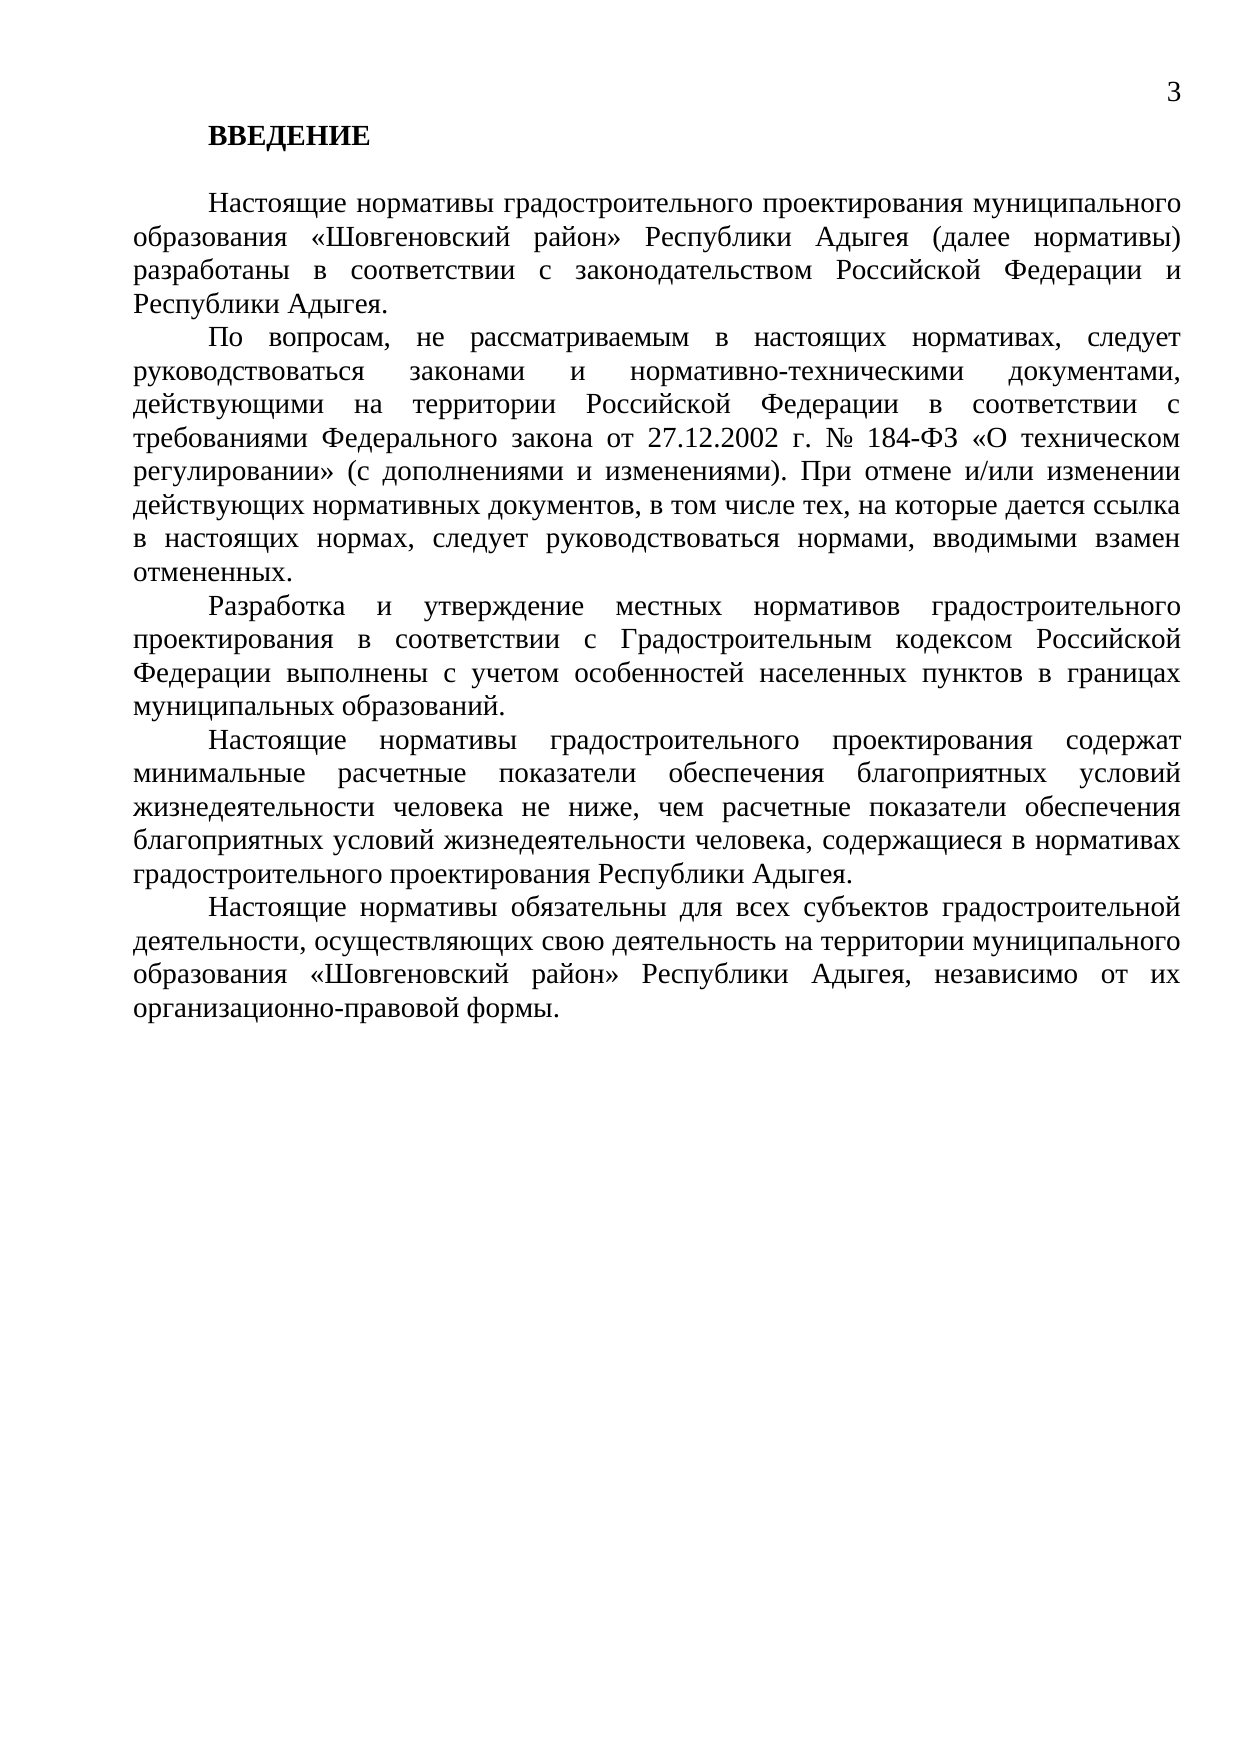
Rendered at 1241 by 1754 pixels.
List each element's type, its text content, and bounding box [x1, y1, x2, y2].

text Настоящие нормативы обязательны для всех субъектов градостроительной деятельности, осуществляющих свою деятельность на территории муниципального образования «Шовгеновский район» Республики Адыгея, независимо от их организационно-правовой формы. [133, 889, 1182, 1024]
text Настоящие нормативы градостроительного проектирования муниципального образования «Шовгеновский район» Республики Адыгея (далее нормативы) разработаны в соответствии с законодательством Российской Федерации и Республики Адыгея. [133, 185, 1182, 319]
text Разработка и утверждение местных нормативов градостроительного проектирования в соответствии с Градостроительным кодексом Российской Федерации выполнены с учетом особенностей населенных пунктов в границах муниципальных образований. [133, 588, 1182, 722]
text По вопросам, не рассматриваемым в настоящих нормативах, следует руководствоваться законами и нормативно-техническими документами, действующими на территории Российской Федерации в соответствии с требованиями Федерального закона от 27.12.2002 г. № 184-ФЗ «О техническом регулировании» (с дополнениями и изменениями). При отмене и/или изменении действующих нормативных документов, в том числе тех, на которые дается ссылка в настоящих нормах, следует руководствоваться нормами, вводимыми взамен отмененных. [133, 319, 1181, 588]
text Настоящие нормативы градостроительного проектирования содержат минимальные расчетные показатели обеспечения благоприятных условий жизнедеятельности человека не ниже, чем расчетные показатели обеспечения благоприятных условий жизнедеятельности человека, содержащиеся в нормативах градостроительного проектирования Республики Адыгея. [133, 722, 1182, 889]
text ВВЕДЕНИЕ [133, 118, 1182, 152]
